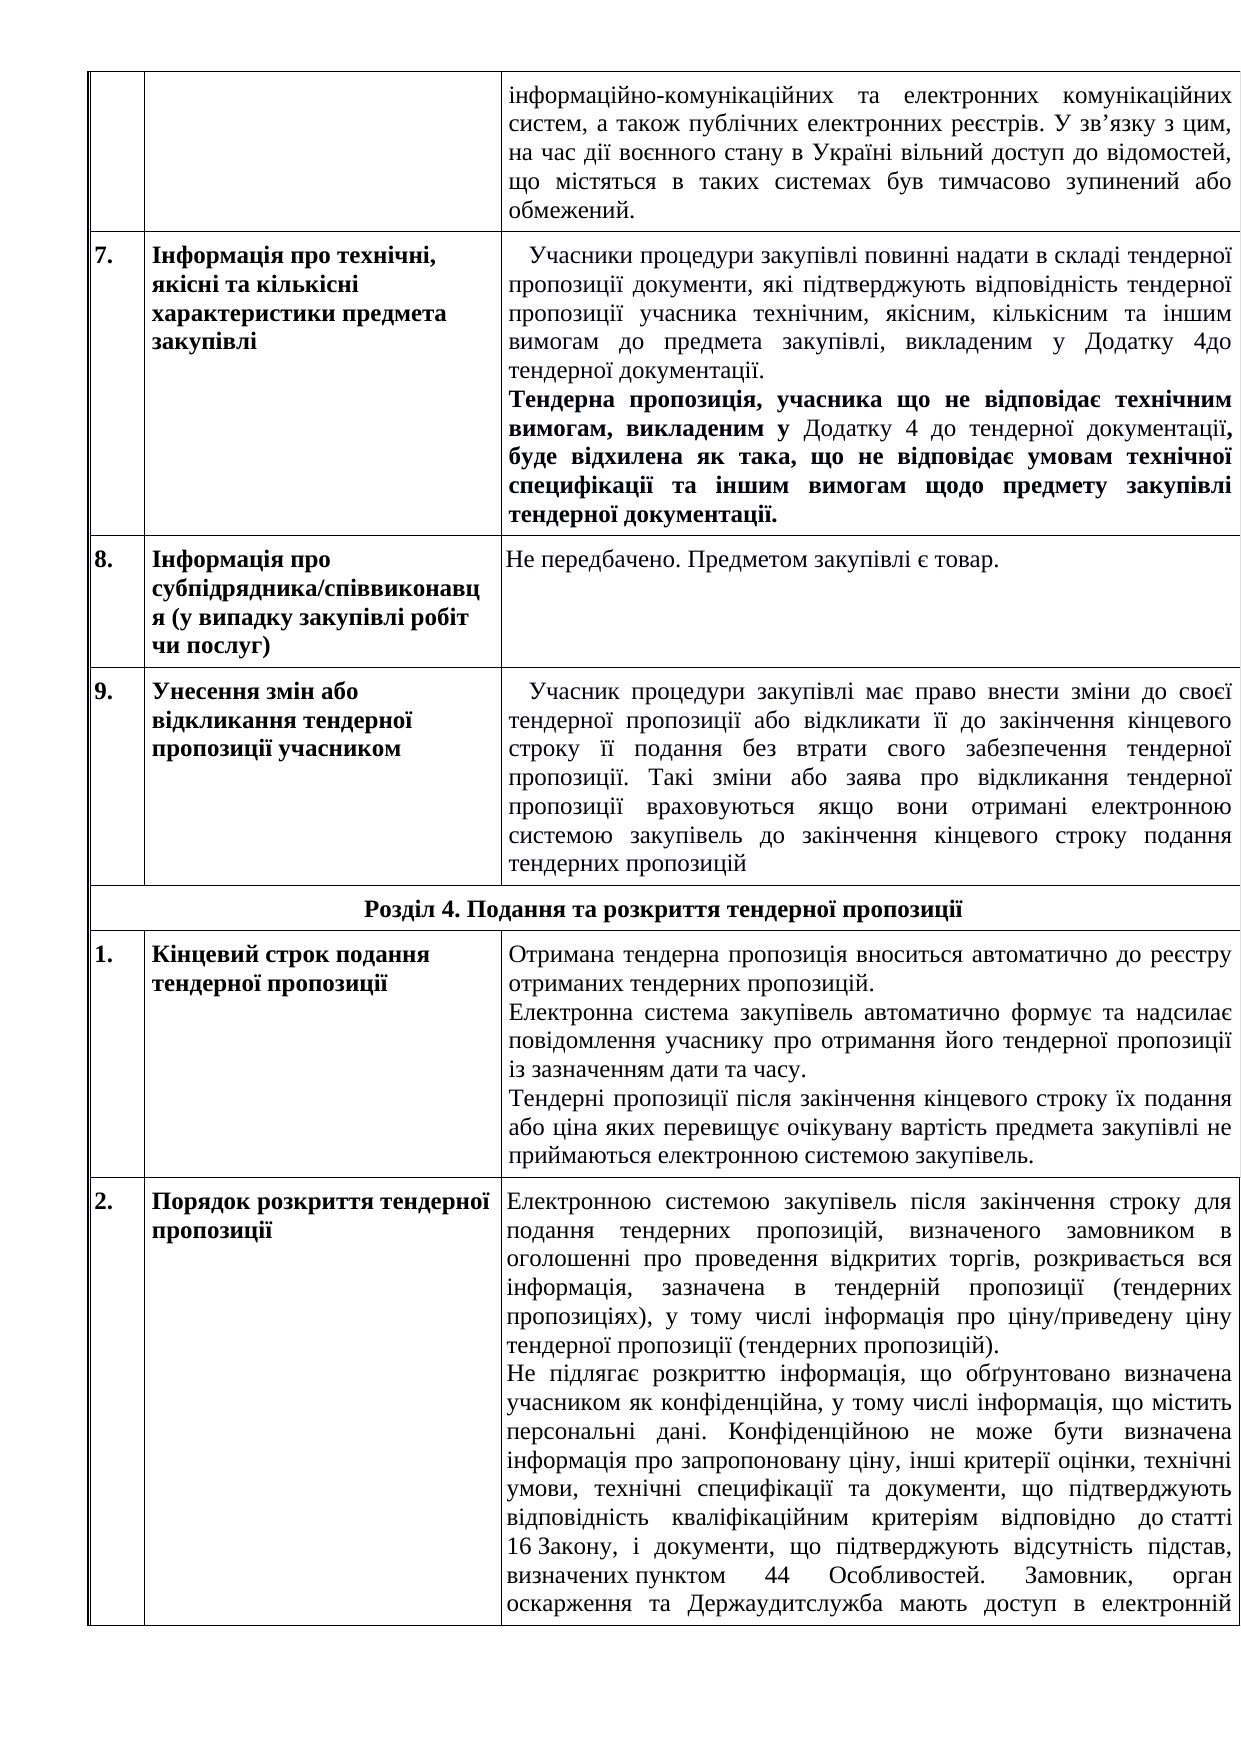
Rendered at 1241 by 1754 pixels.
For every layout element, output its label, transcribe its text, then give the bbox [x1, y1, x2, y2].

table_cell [145, 72, 501, 231]
table_cell 1. [91, 931, 144, 1177]
table_cell 9. [91, 668, 144, 885]
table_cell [502, 1178, 1239, 1625]
table_cell Унесення змін або відкликання тендерної пропозиції учасником [145, 668, 501, 885]
table_cell Кінцевий строк подання тендерної пропозиції [145, 931, 501, 1177]
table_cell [502, 72, 1240, 231]
table_cell Інформація про технічні, якісні та кількісні характеристики предмета закупівлі [145, 232, 501, 535]
table_cell Учасники процедури закупівлі повинні надати в складі тендерної пропозиції документи, які підтверджують відповідність тендерної пропозиції учасника технічним, якісним, кількісним та іншим вимогам до предмета закупівлі, викладеним у Додатку 4до тендерної документації. Тендерна пропозиція, учасника що не відповідає технічним вимогам, викладеним у Додатку 4 до тендерної документації, буде відхилена як така, що не відповідає умовам технічної специфікації та іншим вимогам щодо предмету закупівлі тендерної документації. [502, 232, 1240, 535]
table_cell 8. [91, 536, 144, 667]
table_cell Отримана тендерна пропозиція вноситься автоматично до реєстру отриманих тендерних пропозицій. Електронна система закупівель автоматично формує та надсилає повідомлення учаснику про отримання його тендерної пропозиції із зазначенням дати та часу. Тендерні пропозиції після закінчення кінцевого строку їх подання або ціна яких перевищує очікувану вартість предмета закупівлі не приймаються електронною системою закупівель. [502, 931, 1240, 1177]
table_cell 7. [91, 232, 144, 535]
table_cell Розділ 4. Подання та розкриття тендерної пропозиції [91, 886, 1240, 930]
table_cell Інформація про субпідрядника/співвиконавця (у випадку закупівлі робіт чи послуг) [145, 536, 501, 667]
table_cell 6. [91, 72, 144, 231]
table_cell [145, 1178, 501, 1625]
table_cell Не передбачено. Предметом закупівлі є товар. [502, 536, 1240, 667]
table_cell Учасник процедури закупівлі має право внести зміни до своєї тендерної пропозиції або відкликати її до закінчення кінцевого строку її подання без втрати свого забезпечення тендерної пропозиції. Такі зміни або заява про відкликання тендерної пропозиції враховуються якщо вони отримані електронною системою закупівель до закінчення кінцевого строку подання тендерних пропозицій [502, 668, 1240, 885]
table_cell 2. [91, 1178, 144, 1625]
